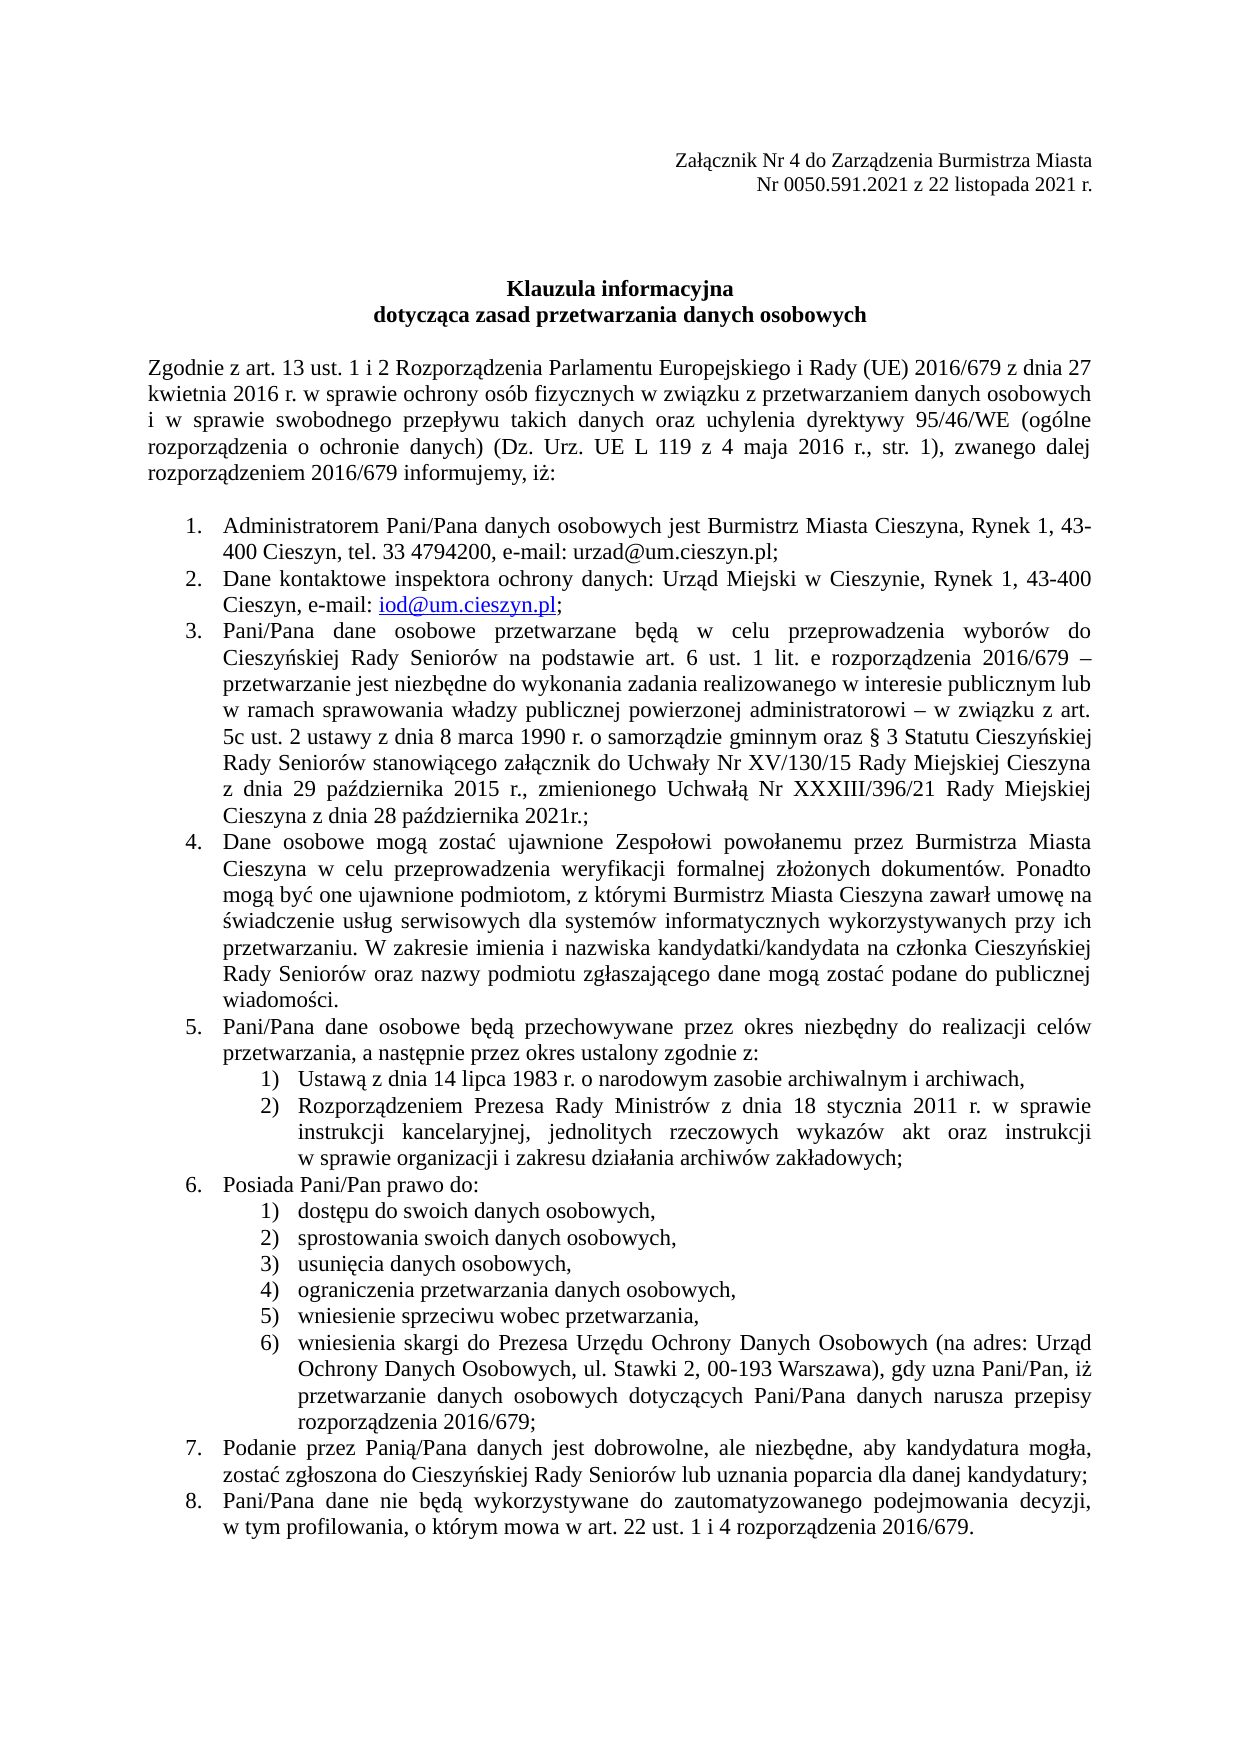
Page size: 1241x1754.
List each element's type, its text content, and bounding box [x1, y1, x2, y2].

list usunięcia danych osobowych, [260, 1250, 1093, 1276]
text Zgodnie z art. 13 ust. 1 i 2 Rozporządzenia Parlamentu Europejskiego i Rady (UE) 2016/679 z dnia 27 kwietnia 2016 r. w sprawie ochrony osób fizycznych w związku z przetwarzaniem danych osobowych i w sprawie swobodnego przepływu takich danych oraz uchylenia dyrektywy 95/46/WE (ogólne rozporządzenia o ochronie danych) (Dz. Urz. UE L 119 z 4 maja 2016 r., str. 1), zwanego dalej rozporządzeniem 2016/679 informujemy, iż: [148, 354, 1093, 486]
list Podanie przez Panią/Pana danych jest dobrowolne, ale niezbędne, aby kandydatura mogła, zostać zgłoszona do Cieszyńskiej Rady Seniorów lub uznania poparcia dla danej kandydatury; [185, 1434, 1093, 1487]
text Klauzula informacyjna [148, 275, 1093, 301]
list wniesienia skargi do Prezesa Urzędu Ochrony Danych Osobowych (na adres: Urząd Ochrony Danych Osobowych, ul. Stawki 2, 00-193 Warszawa), gdy uzna Pani/Pan, iż przetwarzanie danych osobowych dotyczących Pani/Pana danych narusza przepisy rozporządzenia 2016/679; [260, 1329, 1093, 1434]
list Dane kontaktowe inspektora ochrony danych: Urząd Miejski w Cieszynie, Rynek 1, 43-400 Cieszyn, e-mail: iod@um.cieszyn.pl; [185, 565, 1093, 617]
list Rozporządzeniem Prezesa Rady Ministrów z dnia 18 stycznia 2011 r. w sprawie instrukcji kancelaryjnej, jednolitych rzeczowych wykazów akt oraz instrukcji w sprawie organizacji i zakresu działania archiwów zakładowych; [260, 1092, 1093, 1171]
list ograniczenia przetwarzania danych osobowych, [260, 1276, 1093, 1303]
list wniesienie sprzeciwu wobec przetwarzania, [260, 1303, 1093, 1329]
text Załącznik Nr 4 do Zarządzenia Burmistrza Miasta [148, 148, 1093, 172]
list Pani/Pana dane osobowe będą przechowywane przez okres niezbędny do realizacji celów przetwarzania, a następnie przez okres ustalony zgodnie z: [185, 1013, 1093, 1065]
list Dane osobowe mogą zostać ujawnione Zespołowi powołanemu przez Burmistrza Miasta Cieszyna w celu przeprowadzenia weryfikacji formalnej złożonych dokumentów. Ponadto mogą być one ujawnione podmiotom, z którymi Burmistrz Miasta Cieszyna zawarł umowę na świadczenie usług serwisowych dla systemów informatycznych wykorzystywanych przy ich przetwarzaniu. W zakresie imienia i nazwiska kandydatki/kandydata na członka Cieszyńskiej Rady Seniorów oraz nazwy podmiotu zgłaszającego dane mogą zostać podane do publicznej wiadomości. [185, 828, 1093, 1013]
list dostępu do swoich danych osobowych, [260, 1197, 1093, 1223]
list Pani/Pana dane nie będą wykorzystywane do zautomatyzowanego podejmowania decyzji, w tym profilowania, o którym mowa w art. 22 ust. 1 i 4 rozporządzenia 2016/679. [185, 1487, 1093, 1540]
list Posiada Pani/Pan prawo do: [185, 1171, 1093, 1197]
list Administratorem Pani/Pana danych osobowych jest Burmistrz Miasta Cieszyna, Rynek 1, 43-400 Cieszyn, tel. 33 4794200, e-mail: urzad@um.cieszyn.pl; [185, 512, 1093, 565]
text dotycząca zasad przetwarzania danych osobowych [148, 301, 1093, 327]
list Pani/Pana dane osobowe przetwarzane będą w celu przeprowadzenia wyborów do Cieszyńskiej Rady Seniorów na podstawie art. 6 ust. 1 lit. e rozporządzenia 2016/679 – przetwarzanie jest niezbędne do wykonania zadania realizowanego w interesie publicznym lub w ramach sprawowania władzy publicznej powierzonej administratorowi – w związku z art. 5c ust. 2 ustawy z dnia 8 marca 1990 r. o samorządzie gminnym oraz § 3 Statutu Cieszyńskiej Rady Seniorów stanowiącego załącznik do Uchwały Nr XV/130/15 Rady Miejskiej Cieszyna z dnia 29 października 2015 r., zmienionego Uchwałą Nr XXXIII/396/21 Rady Miejskiej Cieszyna z dnia 28 października 2021r.; [185, 617, 1093, 828]
list sprostowania swoich danych osobowych, [260, 1223, 1093, 1250]
text Nr 0050.591.2021 z 22 listopada 2021 r. [148, 172, 1093, 196]
list Ustawą z dnia 14 lipca 1983 r. o narodowym zasobie archiwalnym i archiwach, [260, 1065, 1093, 1092]
